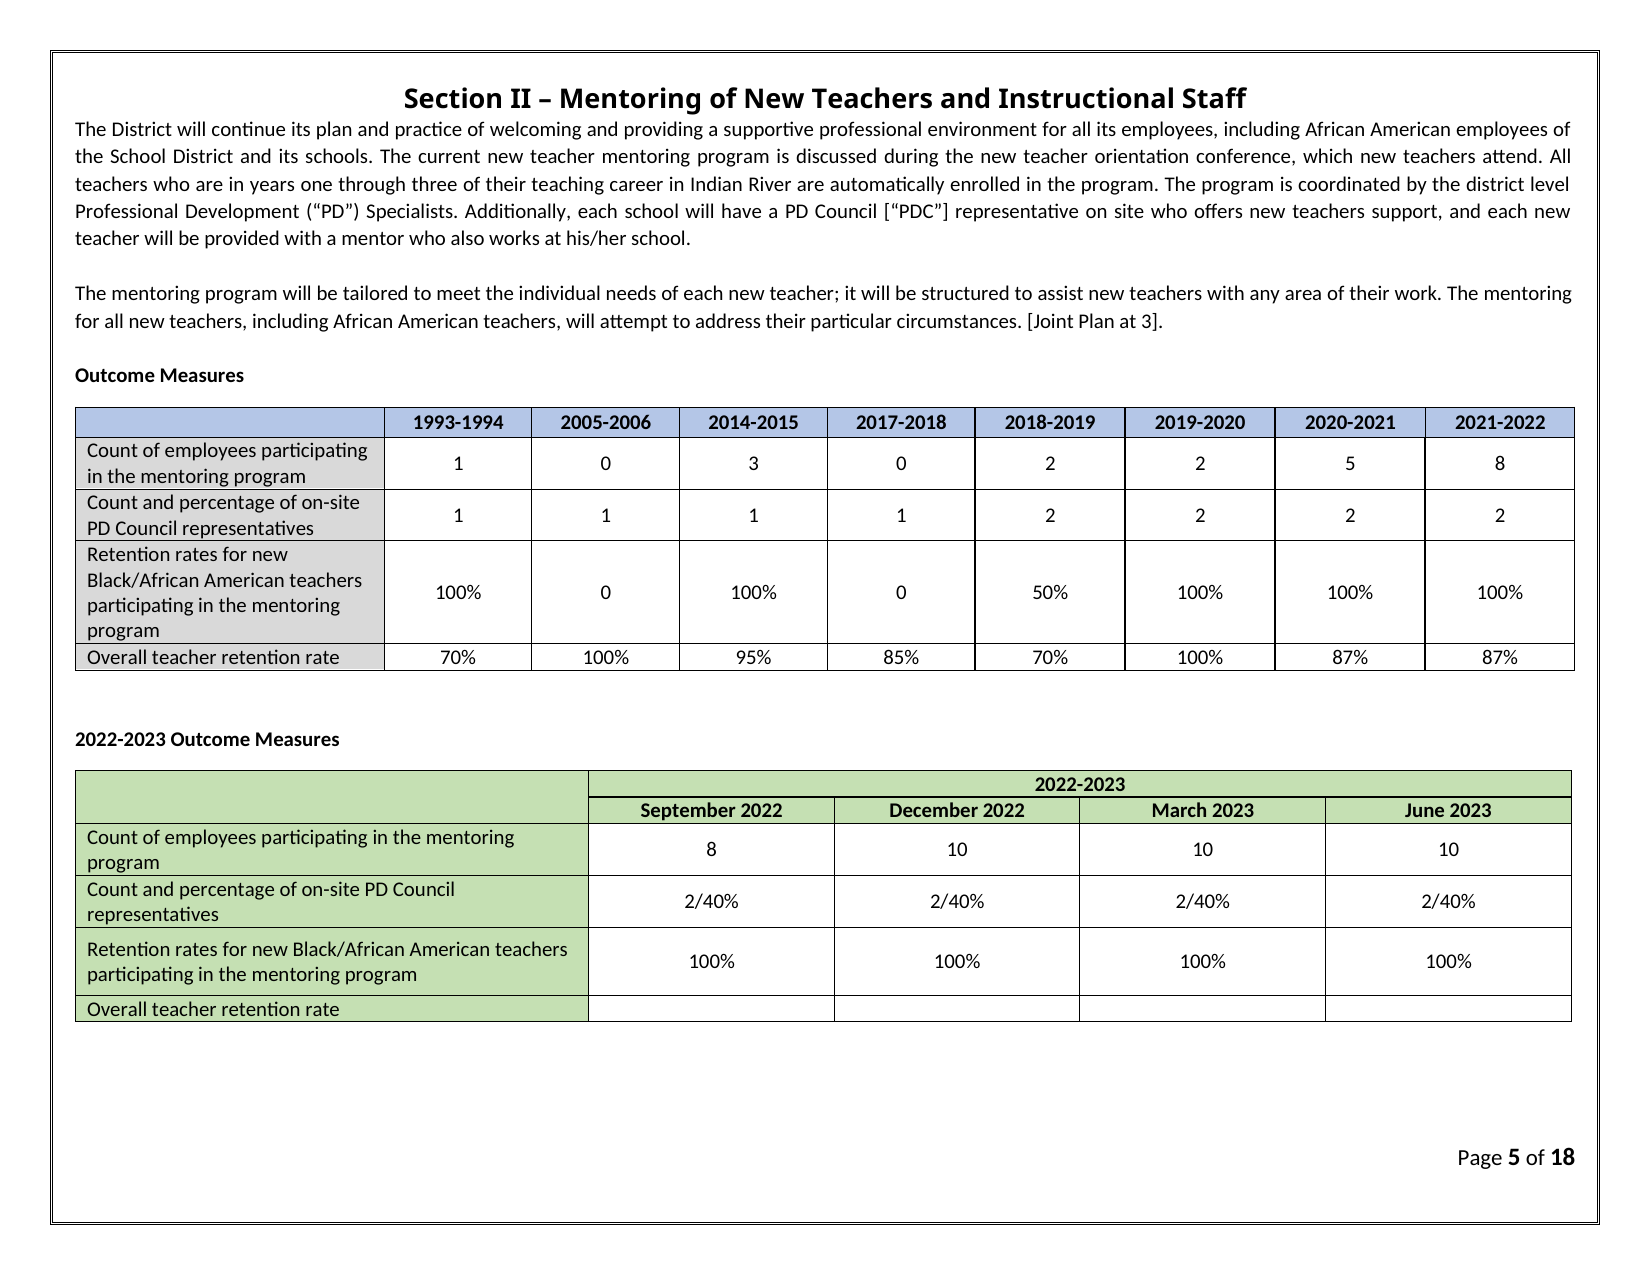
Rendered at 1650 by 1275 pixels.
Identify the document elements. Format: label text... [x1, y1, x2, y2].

table_cell Count of employees participating in the mentoring program [76, 438, 384, 488]
table_cell 100% [385, 541, 531, 643]
table_cell Count and percentage of on-site PD Council representatives [76, 490, 384, 540]
table_cell 5 [1276, 438, 1424, 488]
table_cell September 2022 [589, 798, 834, 823]
table_cell 0 [828, 438, 974, 488]
table_cell 1 [828, 490, 974, 540]
table_cell 8 [589, 824, 834, 875]
table_cell 100% [1326, 928, 1571, 995]
table_cell December 2022 [835, 798, 1079, 823]
table_cell March 2023 [1080, 798, 1325, 823]
table_cell 0 [532, 438, 679, 488]
table_cell 10 [1080, 824, 1325, 875]
table_cell 100% [1126, 644, 1274, 669]
table_cell Count and percentage of on-site PD Council representatives [76, 876, 588, 927]
table_cell Overall teacher retention rate [76, 644, 384, 669]
table_cell 2 [976, 490, 1124, 540]
table_cell 10 [1326, 824, 1571, 875]
table_cell 50% [976, 541, 1124, 643]
table_cell [835, 996, 1079, 1021]
table_cell 95% [680, 644, 827, 669]
table_cell 2/40% [589, 876, 834, 927]
table_cell 1 [532, 490, 679, 540]
table_cell 2/40% [835, 876, 1079, 927]
table_cell 100% [1276, 541, 1424, 643]
table_cell 2/40% [1326, 876, 1571, 927]
table_header 2021-2022 [1426, 408, 1574, 437]
table_cell 100% [589, 928, 834, 995]
table_cell Retention rates for new Black/African American teachers participating in the mentoring program [76, 928, 588, 995]
table_cell 70% [976, 644, 1124, 669]
text 2022-2023 Outcome Measures [75, 726, 1575, 751]
table_header 2018-2019 [976, 408, 1124, 437]
table_cell 2 [1126, 438, 1274, 488]
table_cell 1 [680, 490, 827, 540]
table_header [76, 771, 588, 823]
table_cell 2 [1276, 490, 1424, 540]
table_cell 2 [1126, 490, 1274, 540]
text The mentoring program will be tailored to meet the individual needs of each new teacher; it will be structured to assist new teachers with any area of their work. The mentoring for all new teachers, including African American teachers, will attempt to address their particular circumstances. [Joint Plan at 3]. [75, 280, 1575, 333]
table_cell Count of employees participating in the mentoring program [76, 824, 588, 875]
table_header [76, 408, 384, 437]
table_cell June 2023 [1326, 798, 1571, 823]
table_cell [589, 996, 834, 1021]
table_cell [1080, 996, 1325, 1021]
table_cell [1326, 996, 1571, 1021]
table_cell 0 [828, 541, 974, 643]
table_cell 87% [1426, 644, 1574, 669]
table_header 2019-2020 [1126, 408, 1274, 437]
table_cell 2 [1426, 490, 1574, 540]
table_header 2020-2021 [1276, 408, 1425, 437]
table_cell 100% [1080, 928, 1325, 995]
table_header 2022-2023 [589, 771, 1571, 796]
table_cell 3 [680, 438, 827, 488]
text The District will continue its plan and practice of welcoming and providing a supportive professional environment for all its employees, including African American employees of the School District and its schools. The current new teacher mentoring program is discussed during the new teacher orientation conference, which new teachers attend. All teachers who are in years one through three of their teaching career in Indian River are automatically enrolled in the program. The program is coordinated by the district level Professional Development (“PD”) Specialists. Additionally, each school will have a PD Council [“PDC”] representative on site who offers new teachers support, and each new teacher will be provided with a mentor who also works at his/her school. [75, 116, 1575, 251]
table_cell 2/40% [1080, 876, 1325, 927]
table_cell Retention rates for new Black/African American teachers participating in the mentoring program [76, 541, 384, 643]
table_cell 100% [532, 644, 679, 669]
table_cell 0 [532, 541, 679, 643]
table_cell 100% [835, 928, 1079, 995]
table_cell 1 [385, 438, 531, 488]
table_cell 70% [385, 644, 531, 669]
subtitle Section II – Mentoring of New Teachers and Instructional Staff [75, 79, 1575, 116]
table_cell 85% [828, 644, 974, 669]
table_cell 8 [1426, 438, 1574, 488]
text Outcome Measures [75, 363, 1575, 388]
table_header 2014-2015 [680, 408, 827, 437]
table_cell 87% [1276, 644, 1424, 669]
table_cell 100% [680, 541, 827, 643]
table_cell Overall teacher retention rate [76, 996, 588, 1021]
table_cell 10 [835, 824, 1079, 875]
table_cell 100% [1126, 541, 1274, 643]
table_cell 1 [385, 490, 531, 540]
table_cell 2 [976, 438, 1124, 488]
table_cell 100% [1426, 541, 1574, 643]
table_header 1993-1994 [385, 408, 531, 437]
table_header 2017-2018 [828, 408, 974, 437]
table_header 2005-2006 [532, 408, 679, 437]
